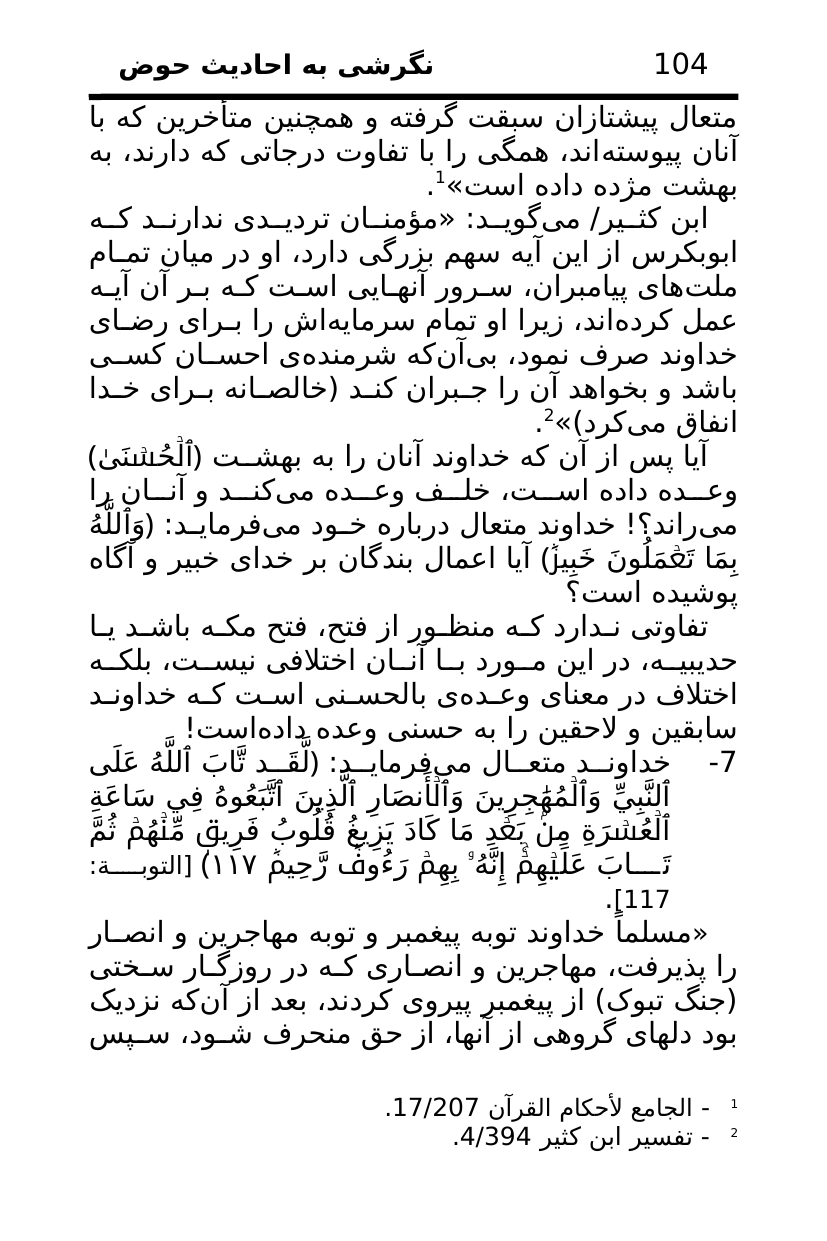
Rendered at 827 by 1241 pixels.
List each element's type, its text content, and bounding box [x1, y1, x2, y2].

text آیا پس از آن که خداوند آنان را به بهشت ﴿ٱلۡحُسۡنَىٰ﴾ وعده داده است، خلف وعده می‌کند و آنان را می‌راند؟! خداوند متعال درباره خود می‌فرماید: ﴿وَٱللَّهُ بِمَا تَعۡمَلُونَ خَبِيرٞ﴾ آیا اعمال بندگان بر خدای خبیر و آگاه پوشیده است؟ [89, 439, 738, 609]
text ابن کثیر/ می‌گوید: «مؤمنان تردیدی ندارند که ابوبکرس از این آیه سهم بزرگی دارد، او در میان تمام ملت‌های پیامبران، سرور آنهایی است که بر آن آیه عمل کرده‌اند، زیرا او تمام سرمایه‌اش را برای رضای خداوند صرف نمود، بی‌آن‌که شرمنده‌ی احسان کسی باشد و بخواهد آن را جبران کند (خالصانه برای خدا انفاق می‌کرد)». [89, 202, 738, 439]
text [89, 100, 738, 202]
text تفاوتی ندارد که منظور از فتح، فتح مکه باشد یا حدیبیه، در این مورد با آنان اختلافی نیست، بلکه اختلاف در معنای وعده‌ی بالحسنی است که خداوند سابقین و لاحقین را به حسنی وعده داده‌است! [89, 609, 738, 745]
list خداوند متعال می‌فرماید: ﴿لَّقَد تَّابَ ٱللَّهُ عَلَى ٱلنَّبِيِّ وَٱلۡمُهَٰجِرِينَ وَٱلۡأَنصَارِ ٱلَّذِينَ ٱتَّبَعُوهُ فِي سَاعَةِ ٱلۡعُسۡرَةِ مِنۢ بَعۡدِ مَا كَادَ يَزِيغُ قُلُوبُ فَرِيقٖ مِّنۡهُمۡ ثُمَّ تَابَ عَلَيۡهِمۡۚ إِنَّهُۥ بِهِمۡ رَءُوفٞ رَّحِيمٞ ١١٧﴾ [التوبة: 117]. [89, 745, 708, 915]
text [89, 915, 738, 1051]
